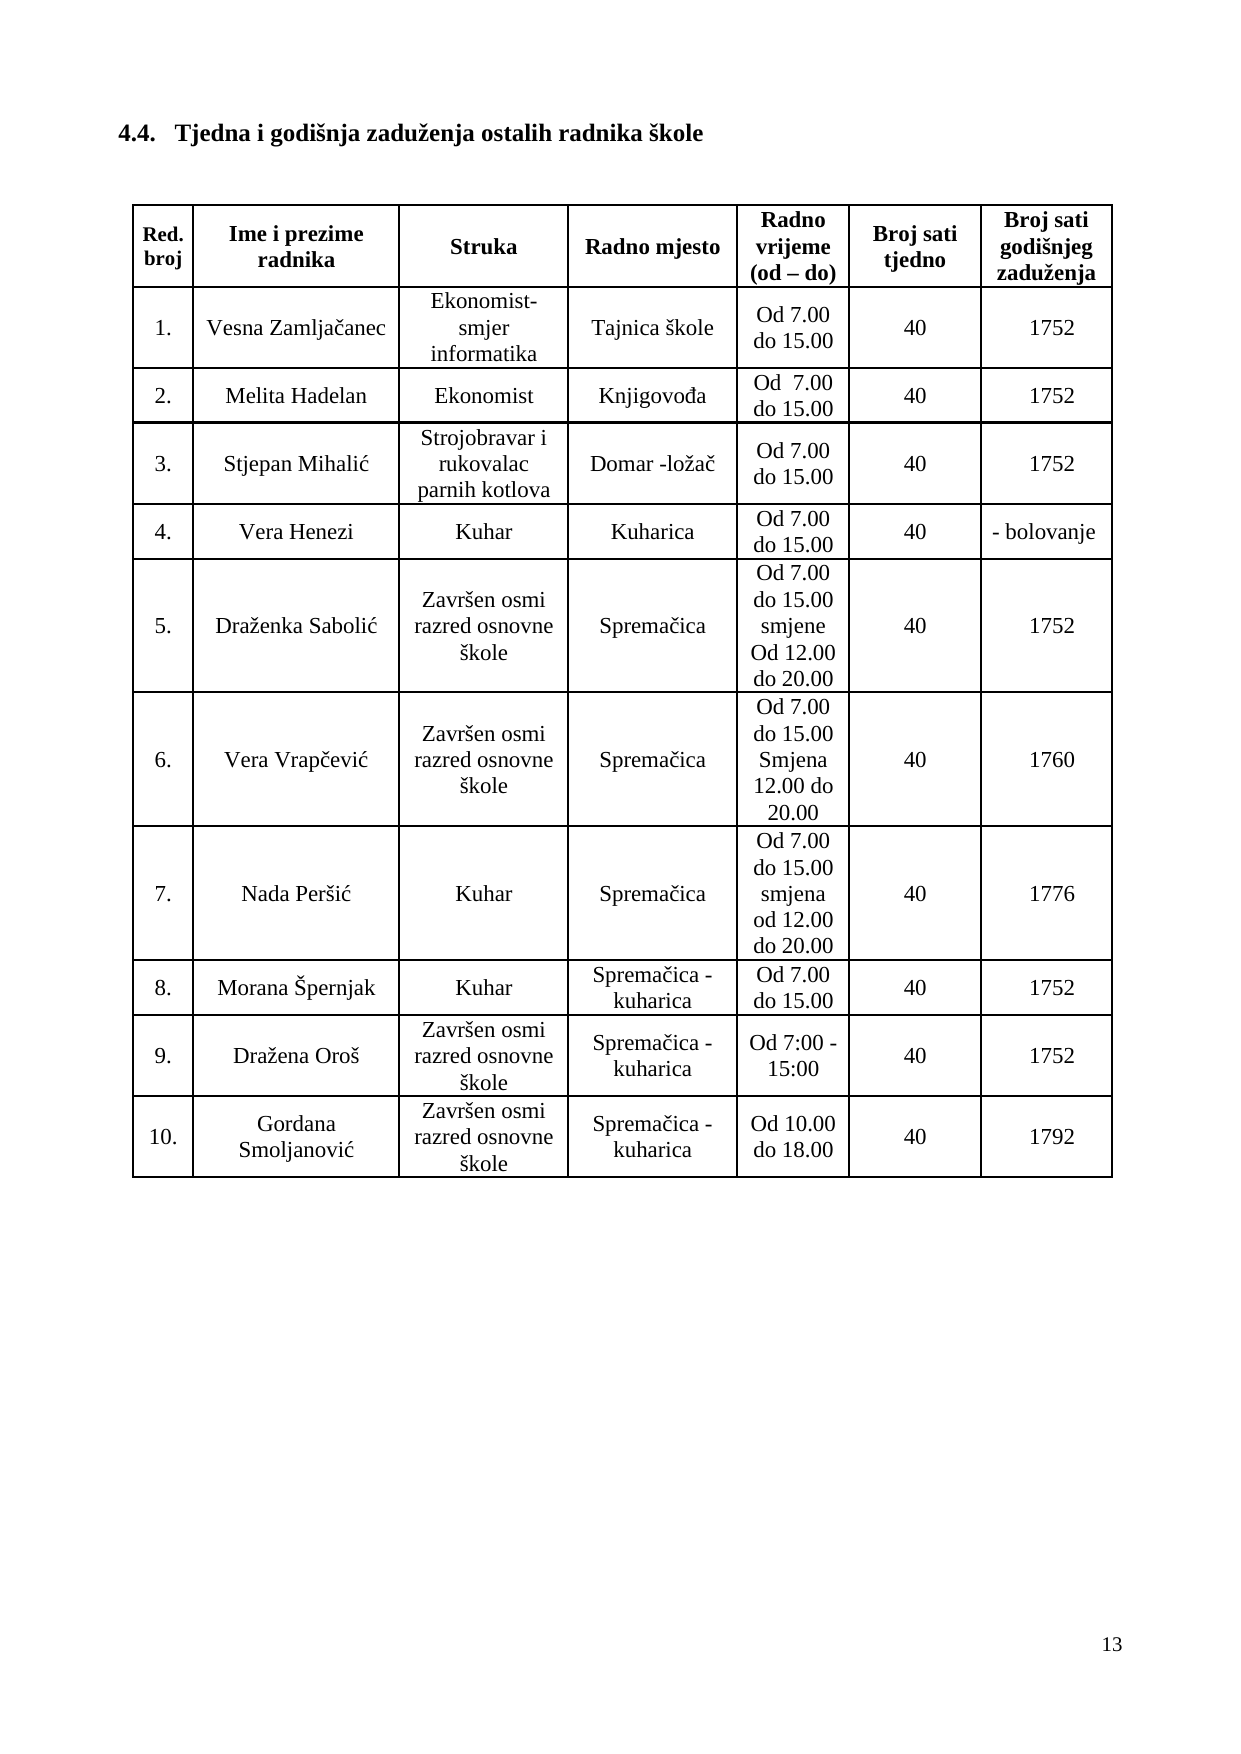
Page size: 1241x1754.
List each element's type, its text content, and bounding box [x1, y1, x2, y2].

table_cell Gordana Smoljanović [194, 1097, 398, 1176]
table_cell Kuhar [400, 961, 567, 1014]
table_cell 40 [850, 827, 980, 959]
table_cell Spremačica [569, 693, 736, 825]
table_cell Od 7.00 do 15.00 smjene Od 12.00 do 20.00 [738, 560, 848, 691]
table_cell Melita Hadelan [194, 369, 398, 421]
table_cell Knjigovođa [569, 369, 736, 421]
table_cell Spremačica -kuharica [569, 961, 736, 1014]
table_cell Od 7.00 do 15.00 smjena od 12.00 do 20.00 [738, 827, 848, 959]
table_cell 1752 [982, 961, 1111, 1014]
table_cell Kuharica [569, 505, 736, 557]
table_cell Strojobravar i rukovalac parnih kotlova [400, 424, 567, 503]
table_cell 8. [134, 961, 192, 1014]
table_cell 40 [850, 369, 980, 421]
table_header Red. broj [134, 206, 192, 286]
table_cell 1752 [982, 369, 1111, 421]
table_header Radno mjesto [569, 206, 736, 286]
table_cell Ekonomist [400, 369, 567, 421]
table_cell 1752 [982, 424, 1111, 503]
table_cell Od 7.00 do 15.00 Smjena 12.00 do 20.00 [738, 693, 848, 825]
table_cell Od 7.00 do 15.00 [738, 288, 848, 367]
table_cell Tajnica škole [569, 288, 736, 367]
table_cell 40 [850, 505, 980, 557]
table_cell Vesna Zamljačanec [194, 288, 398, 367]
table_cell 1752 [982, 560, 1111, 691]
list Tjedna i godišnja zaduženja ostalih radnika škole [118, 118, 1122, 147]
table_cell Kuhar [400, 827, 567, 959]
table_cell 7. [134, 827, 192, 959]
table_cell - bolovanje [982, 505, 1111, 557]
table_cell 1752 [982, 288, 1111, 367]
table_cell Spremačica - kuharica [569, 1097, 736, 1176]
table_cell Od 10.00 do 18.00 [738, 1097, 848, 1176]
table_cell Od 7:00 -15:00 [738, 1016, 848, 1095]
table_cell 9. [134, 1016, 192, 1095]
table_cell 40 [850, 288, 980, 367]
table_cell Nada Peršić [194, 827, 398, 959]
table_cell Spremačica [569, 560, 736, 691]
table_cell 40 [850, 693, 980, 825]
table_cell Od 7.00 do 15.00 [738, 505, 848, 557]
table_cell 40 [850, 961, 980, 1014]
table_cell 1792 [982, 1097, 1111, 1176]
table_cell Od 7.00 do 15.00 [738, 369, 848, 421]
table_cell 1. [134, 288, 192, 367]
table_cell 6. [134, 693, 192, 825]
table_cell 40 [850, 560, 980, 691]
table_header Radno vrijeme (od – do) [738, 206, 848, 286]
table_cell Završen osmi razred osnovne škole [400, 693, 567, 825]
table_cell 10. [134, 1097, 192, 1176]
table_cell Ekonomist-smjer informatika [400, 288, 567, 367]
table_cell 40 [850, 1016, 980, 1095]
table_cell Završen osmi razred osnovne škole [400, 1016, 567, 1095]
table_cell 2. [134, 369, 192, 421]
table_cell 5. [134, 560, 192, 691]
table_cell Stjepan Mihalić [194, 424, 398, 503]
table_cell 1760 [982, 693, 1111, 825]
table_cell Domar -ložač [569, 424, 736, 503]
table_cell Završen osmi razred osnovne škole [400, 1097, 567, 1176]
table_header Ime i prezime radnika [194, 206, 398, 286]
table_cell Vera Vrapčević [194, 693, 398, 825]
table_cell Dražena Oroš [194, 1016, 398, 1095]
table_header Broj sati tjedno [850, 206, 980, 286]
table_cell 1776 [982, 827, 1111, 959]
table_cell Vera Henezi [194, 505, 398, 557]
table_cell Spremačica -kuharica [569, 1016, 736, 1095]
table_cell Od 7.00 do 15.00 [738, 961, 848, 1014]
table_cell Morana Špernjak [194, 961, 398, 1014]
table_cell 40 [850, 1097, 980, 1176]
table_cell 3. [134, 424, 192, 503]
table_cell Od 7.00 do 15.00 [738, 424, 848, 503]
table_cell 4. [134, 505, 192, 557]
table_cell Spremačica [569, 827, 736, 959]
table_header Struka [400, 206, 567, 286]
table_cell Završen osmi razred osnovne škole [400, 560, 567, 691]
table_cell Draženka Sabolić [194, 560, 398, 691]
table_cell Kuhar [400, 505, 567, 557]
table_cell 40 [850, 424, 980, 503]
table_header Broj sati godišnjeg zaduženja [982, 206, 1111, 286]
table_cell 1752 [982, 1016, 1111, 1095]
